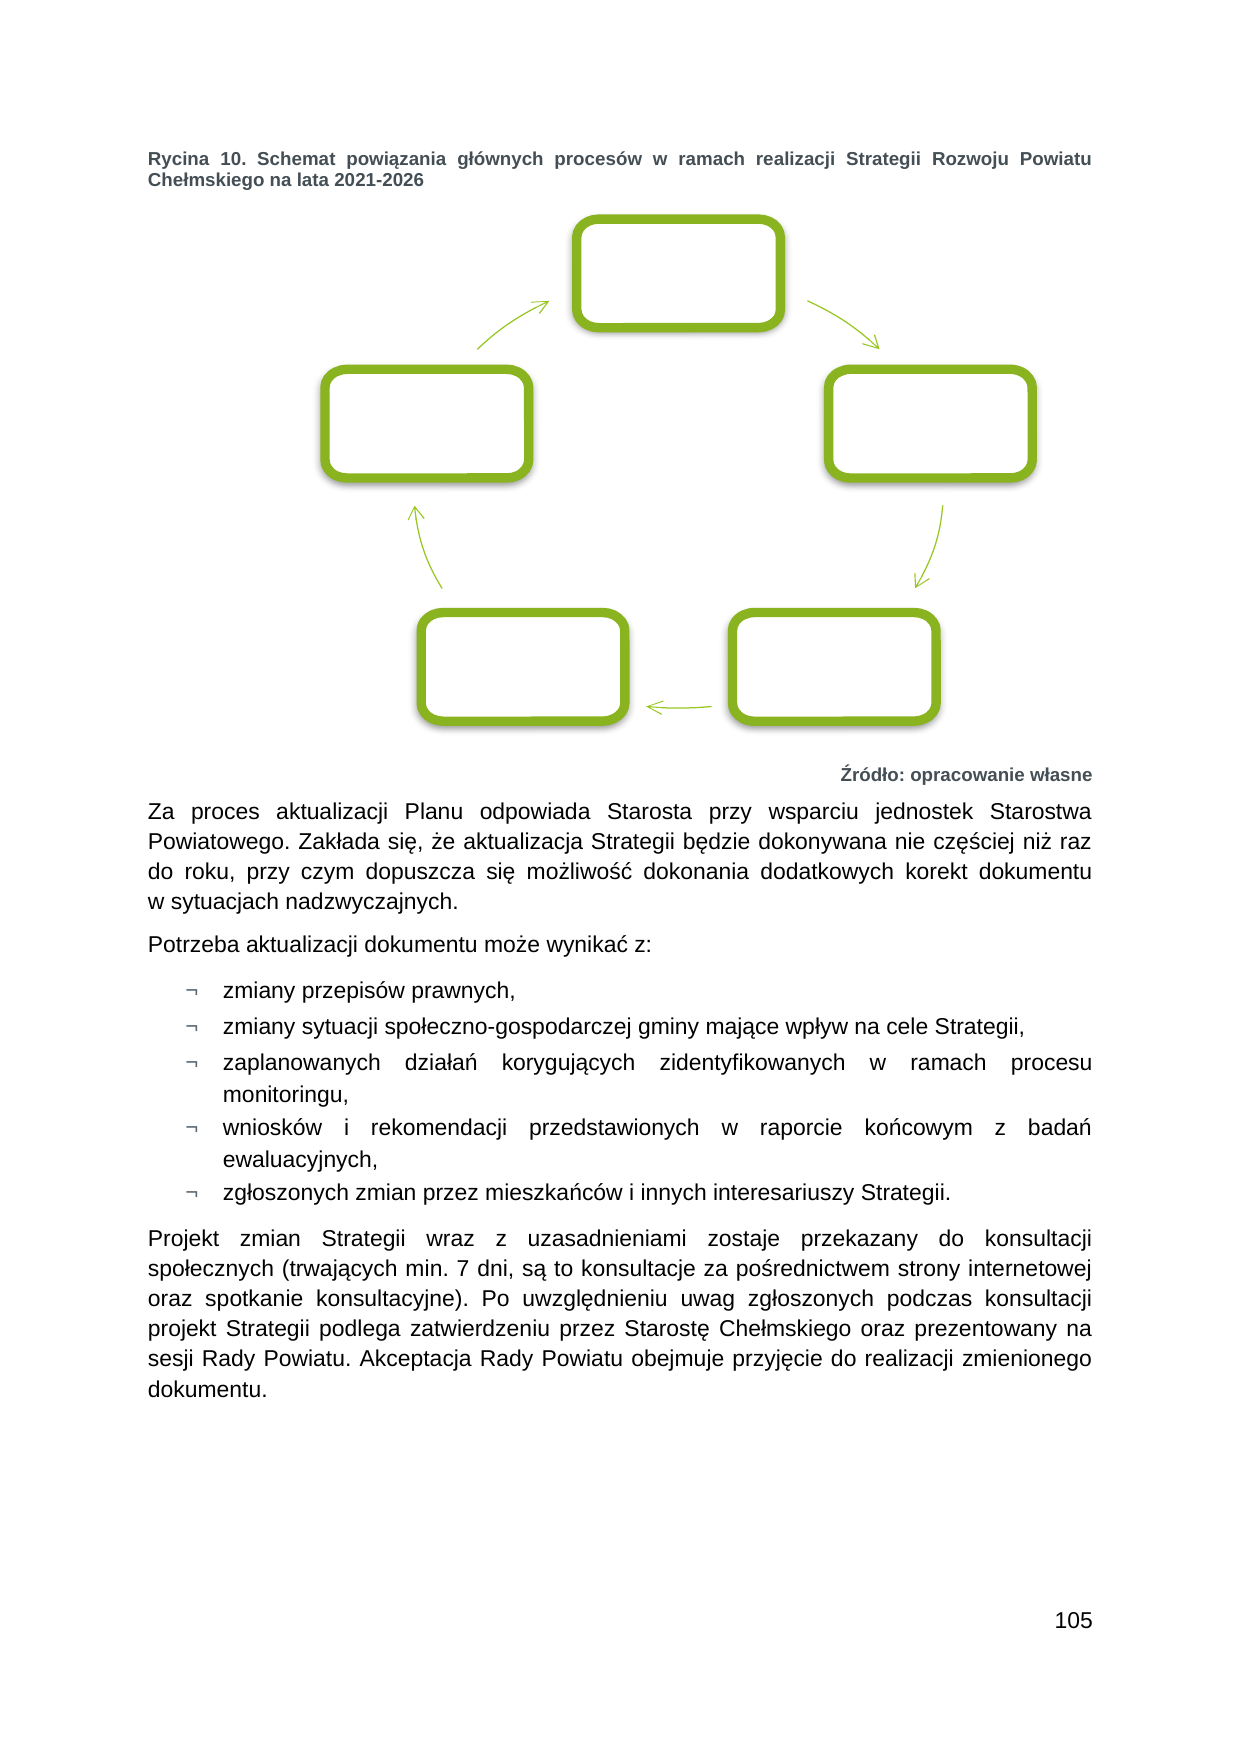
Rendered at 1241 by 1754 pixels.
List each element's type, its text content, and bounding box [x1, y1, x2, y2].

list zmiany przepisów prawnych, [185, 974, 1092, 1005]
list wniosków i rekomendacji przedstawionych w raporcie końcowym z badań ewaluacyjnych, [185, 1111, 1092, 1172]
text Źródło: opracowanie własne [148, 763, 1092, 785]
text Za proces aktualizacji Planu odpowiada Starosta przy wsparciu jednostek Starostwa Powiatowego. Zakłada się, że aktualizacja Strategii będzie dokonywana nie częściej niż raz do roku, przy czym dopuszcza się możliwość dokonania dodatkowych korekt dokumentu w sytuacjach nadzwyczajnych. [148, 798, 1092, 914]
list zmiany sytuacji społeczno-gospodarczej gminy mające wpływ na cele Strategii, [185, 1009, 1092, 1041]
text Potrzeba aktualizacji dokumentu może wynikać z: [148, 931, 1092, 957]
text Projekt zmian Strategii wraz z uzasadnieniami zostaje przekazany do konsultacji społecznych (trwających min. 7 dni, są to konsultacje za pośrednictwem strony internetowej oraz spotkanie konsultacyjne). Po uwzględnieniu uwag zgłoszonych podczas konsultacji projekt Strategii podlega zatwierdzeniu przez Starostę Chełmskiego oraz prezentowany na sesji Rady Powiatu. Akceptacja Rady Powiatu obejmuje przyjęcie do realizacji zmienionego dokumentu. [148, 1224, 1092, 1402]
list zgłoszonych zmian przez mieszkańców i innych interesariuszy Strategii. [185, 1176, 1092, 1207]
text Rycina 10. Schemat powiązania głównych procesów w ramach realizacji Strategii Rozwoju Powiatu Chełmskiego na lata 2021-2026 [148, 148, 1092, 191]
list zaplanowanych działań korygujących zidentyfikowanych w ramach procesu monitoringu, [185, 1046, 1092, 1107]
